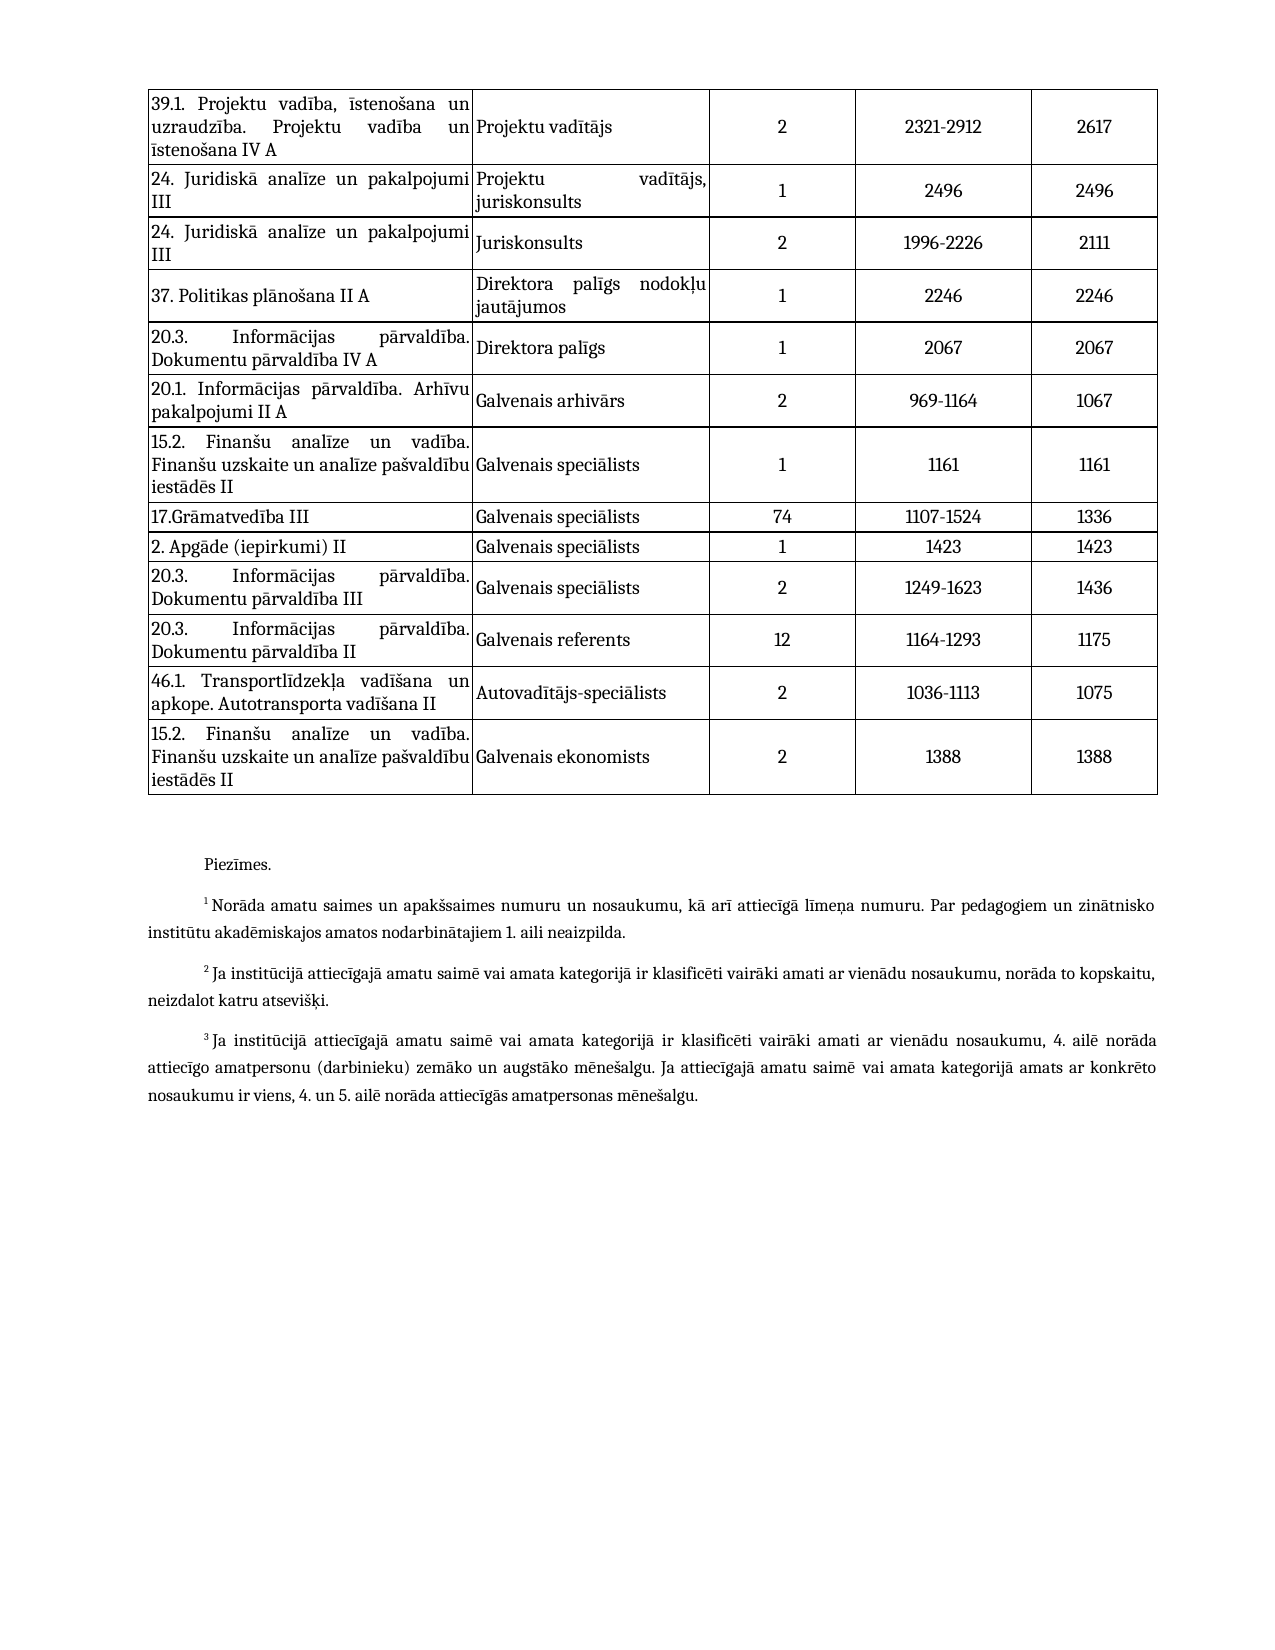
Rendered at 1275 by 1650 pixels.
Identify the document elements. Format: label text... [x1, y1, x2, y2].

table_cell 1423 [1032, 533, 1157, 561]
table_cell Direktora palīgs [473, 323, 709, 374]
table_cell 2246 [1032, 270, 1157, 321]
table_cell 1436 [1032, 562, 1157, 614]
table_cell 1175 [1032, 615, 1157, 666]
table_cell 20.3. Informācijas pārvaldība. Dokumentu pārvaldība II [149, 615, 472, 666]
table_cell 2067 [856, 323, 1031, 374]
table_cell 2246 [856, 270, 1031, 321]
table_cell Galvenais speciālists [473, 562, 709, 614]
table_cell 1 [710, 165, 855, 216]
table_cell 2111 [1032, 218, 1157, 269]
table_cell 1161 [856, 428, 1031, 502]
table_cell 1 [710, 428, 855, 502]
table_cell 12 [710, 615, 855, 666]
text 2 Ja institūcijā attiecīgajā amatu saimē vai amata kategorijā ir klasificēti vairāki amati ar vienādu nosaukumu, norāda to kopskaitu, neizdalot katru atsevišķi. [148, 957, 1157, 1012]
text 3 Ja institūcijā attiecīgajā amatu saimē vai amata kategorijā ir klasificēti vairāki amati ar vienādu nosaukumu, 4. ailē norāda attiecīgo amatpersonu (darbinieku) zemāko un augstāko mēnešalgu. Ja attiecīgajā amatu saimē vai amata kategorijā amats ar konkrēto nosaukumu ir viens, 4. un 5. ailē norāda attiecīgās amatpersonas mēnešalgu. [148, 1025, 1157, 1106]
table_cell 20.3. Informācijas pārvaldība. Dokumentu pārvaldība III [149, 562, 472, 614]
text 1 Norāda amatu saimes un apakšsaimes numuru un nosaukumu, kā arī attiecīgā līmeņa numuru. Par pedagogiem un zinātnisko institūtu akadēmiskajos amatos nodarbinātajiem 1. aili neaizpilda. [148, 890, 1157, 944]
table_cell 15.2. Finanšu analīze un vadība. Finanšu uzskaite un analīze pašvaldību iestādēs II [149, 428, 472, 502]
table_cell 20.1. Informācijas pārvaldība. Arhīvu pakalpojumi II A [149, 375, 472, 426]
table_cell 1075 [1032, 667, 1157, 719]
table_cell 1996-2226 [856, 218, 1031, 269]
table_cell 1336 [1032, 503, 1157, 531]
table_cell 2 [710, 667, 855, 719]
table_cell 1 [710, 270, 855, 321]
table_cell Galvenais speciālists [473, 428, 709, 502]
table_cell 1 [710, 323, 855, 374]
table_cell 1388 [1032, 720, 1157, 794]
table_cell 37. Politikas plānošana II A [149, 270, 472, 321]
table_cell Juriskonsults [473, 218, 709, 269]
table_cell 2 [710, 562, 855, 614]
table_cell 969-1164 [856, 375, 1031, 426]
table_cell 1107-1524 [856, 503, 1031, 531]
table_cell 24. Juridiskā analīze un pakalpojumi III [149, 218, 472, 269]
table_cell 2321-2912 [856, 90, 1031, 164]
table_cell 24. Juridiskā analīze un pakalpojumi III [149, 165, 472, 216]
table_cell 1423 [856, 533, 1031, 561]
table_cell Galvenais speciālists [473, 533, 709, 561]
table_cell 15.2. Finanšu analīze un vadība. Finanšu uzskaite un analīze pašvaldību iestādēs II [149, 720, 472, 794]
table_cell 1067 [1032, 375, 1157, 426]
table_cell 2 [710, 375, 855, 426]
table_cell Galvenais speciālists [473, 503, 709, 531]
table_cell 2617 [1032, 90, 1157, 164]
table_cell Galvenais referents [473, 615, 709, 666]
table_cell Galvenais arhivārs [473, 375, 709, 426]
table_cell 2 [710, 720, 855, 794]
table_cell 1164-1293 [856, 615, 1031, 666]
table_cell 2496 [856, 165, 1031, 216]
table_cell 1388 [856, 720, 1031, 794]
table_cell Direktora palīgs nodokļu jautājumos [473, 270, 709, 321]
text Piezīmes. [148, 849, 1157, 876]
table_cell 1249-1623 [856, 562, 1031, 614]
table_cell Autovadītājs-speciālists [473, 667, 709, 719]
table_cell Galvenais ekonomists [473, 720, 709, 794]
table_cell 2496 [1032, 165, 1157, 216]
table_cell 2067 [1032, 323, 1157, 374]
table_cell 39.1. Projektu vadība, īstenošana un uzraudzība. Projektu vadība un īstenošana IV A [149, 90, 472, 164]
table_cell 46.1. Transportlīdzekļa vadīšana un apkope. Autotransporta vadīšana II [149, 667, 472, 719]
table_cell 1 [710, 533, 855, 561]
table_cell 2 [710, 218, 855, 269]
table_cell 74 [710, 503, 855, 531]
table_cell Projektu vadītājs, juriskonsults [473, 165, 709, 216]
table_cell 17.Grāmatvedība III [149, 503, 472, 531]
table_cell Projektu vadītājs [473, 90, 709, 164]
table_cell 1036-1113 [856, 667, 1031, 719]
table_cell 20.3. Informācijas pārvaldība. Dokumentu pārvaldība IV A [149, 323, 472, 374]
table_cell 1161 [1032, 428, 1157, 502]
table_cell 2 [710, 90, 855, 164]
table_cell 2. Apgāde (iepirkumi) II [149, 533, 472, 561]
